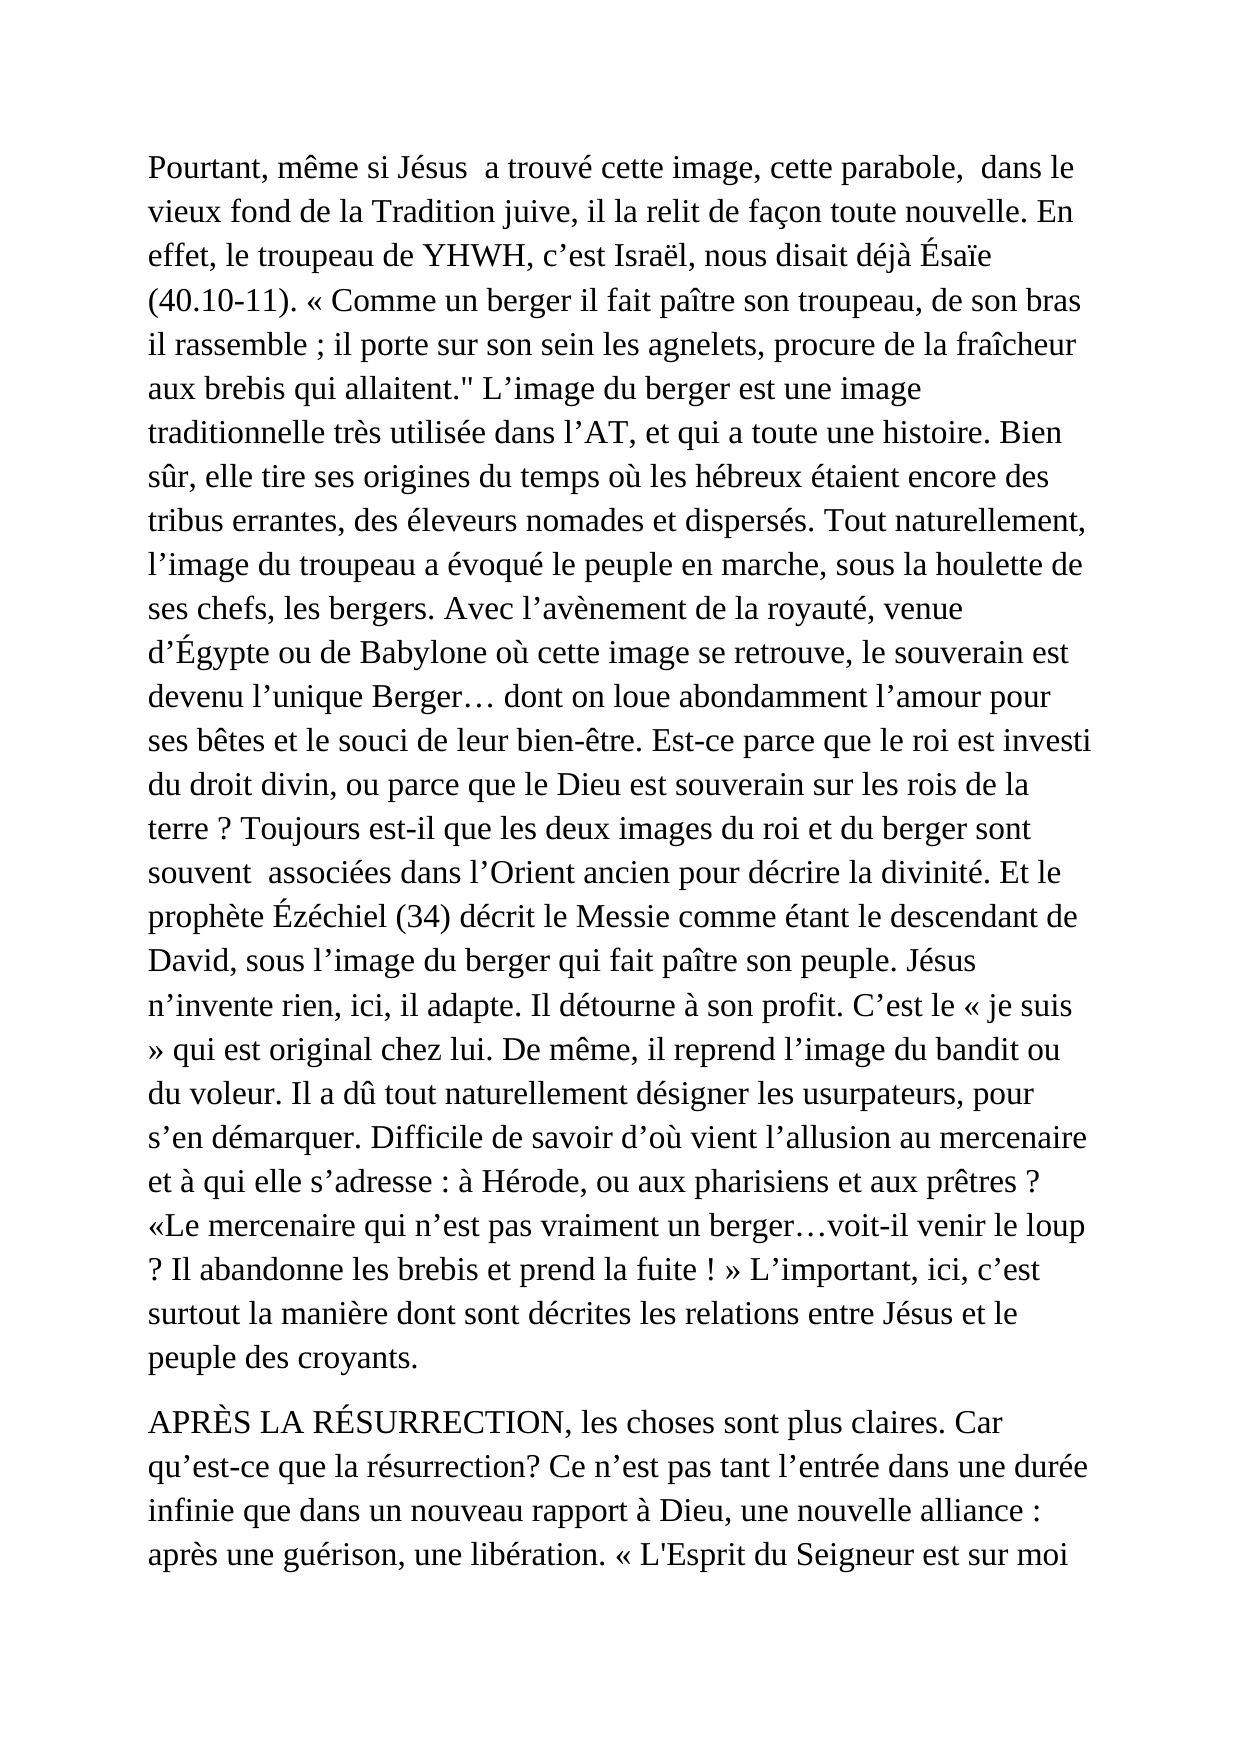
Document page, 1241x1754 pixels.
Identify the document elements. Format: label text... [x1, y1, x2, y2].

text Pourtant, même si Jésus a trouvé cette image, cette parabole, dans le vieux fond de la Tradition juive, il la relit de façon toute nouvelle. En effet, le troupeau de YHWH, c’est Israël, nous disait déjà Ésaïe (40.10-11). « Comme un berger il fait paître son troupeau, de son bras il rassemble ; il porte sur son sein les agnelets, procure de la fraîcheur aux brebis qui allaitent." L’image du berger est une image traditionnelle très utilisée dans l’AT, et qui a toute une histoire. Bien sûr, elle tire ses origines du temps où les hébreux étaient encore des tribus errantes, des éleveurs nomades et dispersés. Tout naturellement, l’image du troupeau a évoqué le peuple en marche, sous la houlette de ses chefs, les bergers. Avec l’avènement de la royauté, venue d’Égypte ou de Babylone où cette image se retrouve, le souverain est devenu l’unique Berger… dont on loue abondamment l’amour pour ses bêtes et le souci de leur bien-être. Est-ce parce que le roi est investi du droit divin, ou parce que le Dieu est souverain sur les rois de la terre ? Toujours est-il que les deux images du roi et du berger sont souvent associées dans l’Orient ancien pour décrire la divinité. Et le prophète Ézéchiel (34) décrit le Messie comme étant le descendant de David, sous l’image du berger qui fait paître son peuple. Jésus n’invente rien, ici, il adapte. Il détourne à son profit. C’est le « je suis » qui est original chez lui. De même, il reprend l’image du bandit ou du voleur. Il a dû tout naturellement désigner les usurpateurs, pour s’en démarquer. Difficile de savoir d’où vient l’allusion au mercenaire et à qui elle s’adresse : à Hérode, ou aux pharisiens et aux prêtres ? «Le mercenaire qui n’est pas vraiment un berger…voit-il venir le loup ? Il abandonne les brebis et prend la fuite ! » L’important, ici, c’est surtout la manière dont sont décrites les relations entre Jésus et le peuple des croyants. [148, 148, 1093, 1376]
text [148, 1402, 1093, 1573]
